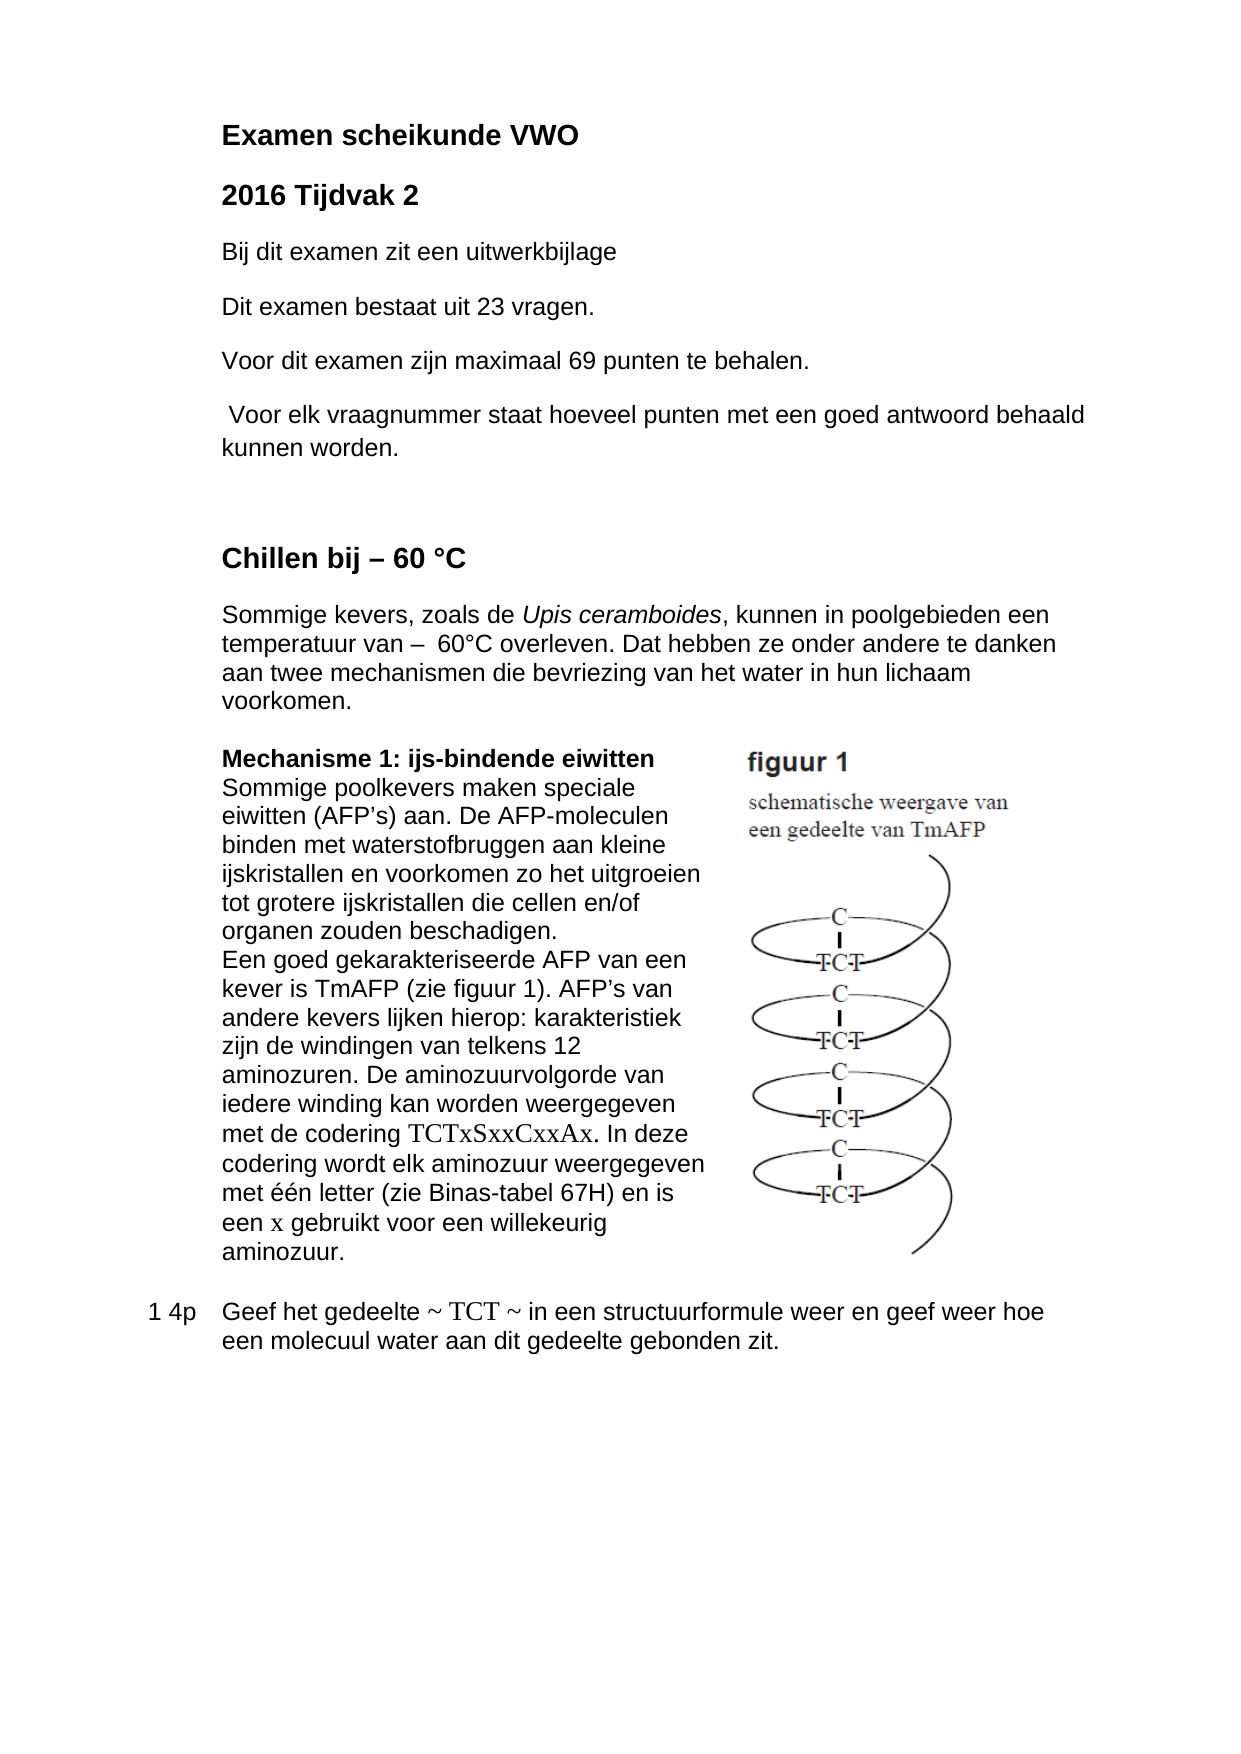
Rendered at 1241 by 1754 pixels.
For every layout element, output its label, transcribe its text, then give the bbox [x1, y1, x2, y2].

text Dit examen bestaat uit 23 vragen. [148, 291, 1092, 320]
text Voor elk vraagnummer staat hoeveel punten met een goed antwoord behaald kunnen worden. [148, 400, 1092, 462]
text Voor dit examen zijn maximaal 69 punten te behalen. [148, 346, 1092, 375]
text Examen scheikunde VWO [148, 118, 1092, 152]
text Chillen bij – 60 °C [148, 541, 1092, 574]
text 1 4p Geef het gedeelte ~ TCT ~ in een structuurformule weer en geef weer hoe een molecuul water aan dit gedeelte gebonden zit. [148, 1295, 1092, 1355]
text Bij dit examen zit een uitwerkbijlage [148, 237, 1092, 266]
text Sommige kevers, zoals de Upis ceramboides, kunnen in poolgebieden een temperatuur van –60°C overleven. Dat hebben ze onder andere te danken aan twee mechanismen die bevriezing van het water in hun lichaam voorkomen. [222, 600, 1092, 715]
text Sommige poolkevers maken speciale eiwitten (AFP’s) aan. De AFP-moleculen binden met waterstofbruggen aan kleine ijskristallen en voorkomen zo het uitgroeien tot grotere ijskristallen die cellen en/of organen zouden beschadigen. [222, 773, 732, 945]
text Mechanisme 1: ijs-bindende eiwitten [222, 744, 732, 773]
text 2016 Tijdvak 2 [148, 177, 1092, 211]
text Een goed gekarakteriseerde AFP van een kever is TmAFP (zie figuur 1). AFP’s van andere kevers lijken hierop: karakteristiek zijn de windingen van telkens 12 aminozuren. De aminozuurvolgorde van iedere winding kan worden weergegeven met de codering TCTxSxxCxxAx. In deze codering wordt elk aminozuur weergegeven met één letter (zie Binas-tabel 67H) en is een x gebruikt voor een willekeurig aminozuur. [222, 945, 732, 1266]
